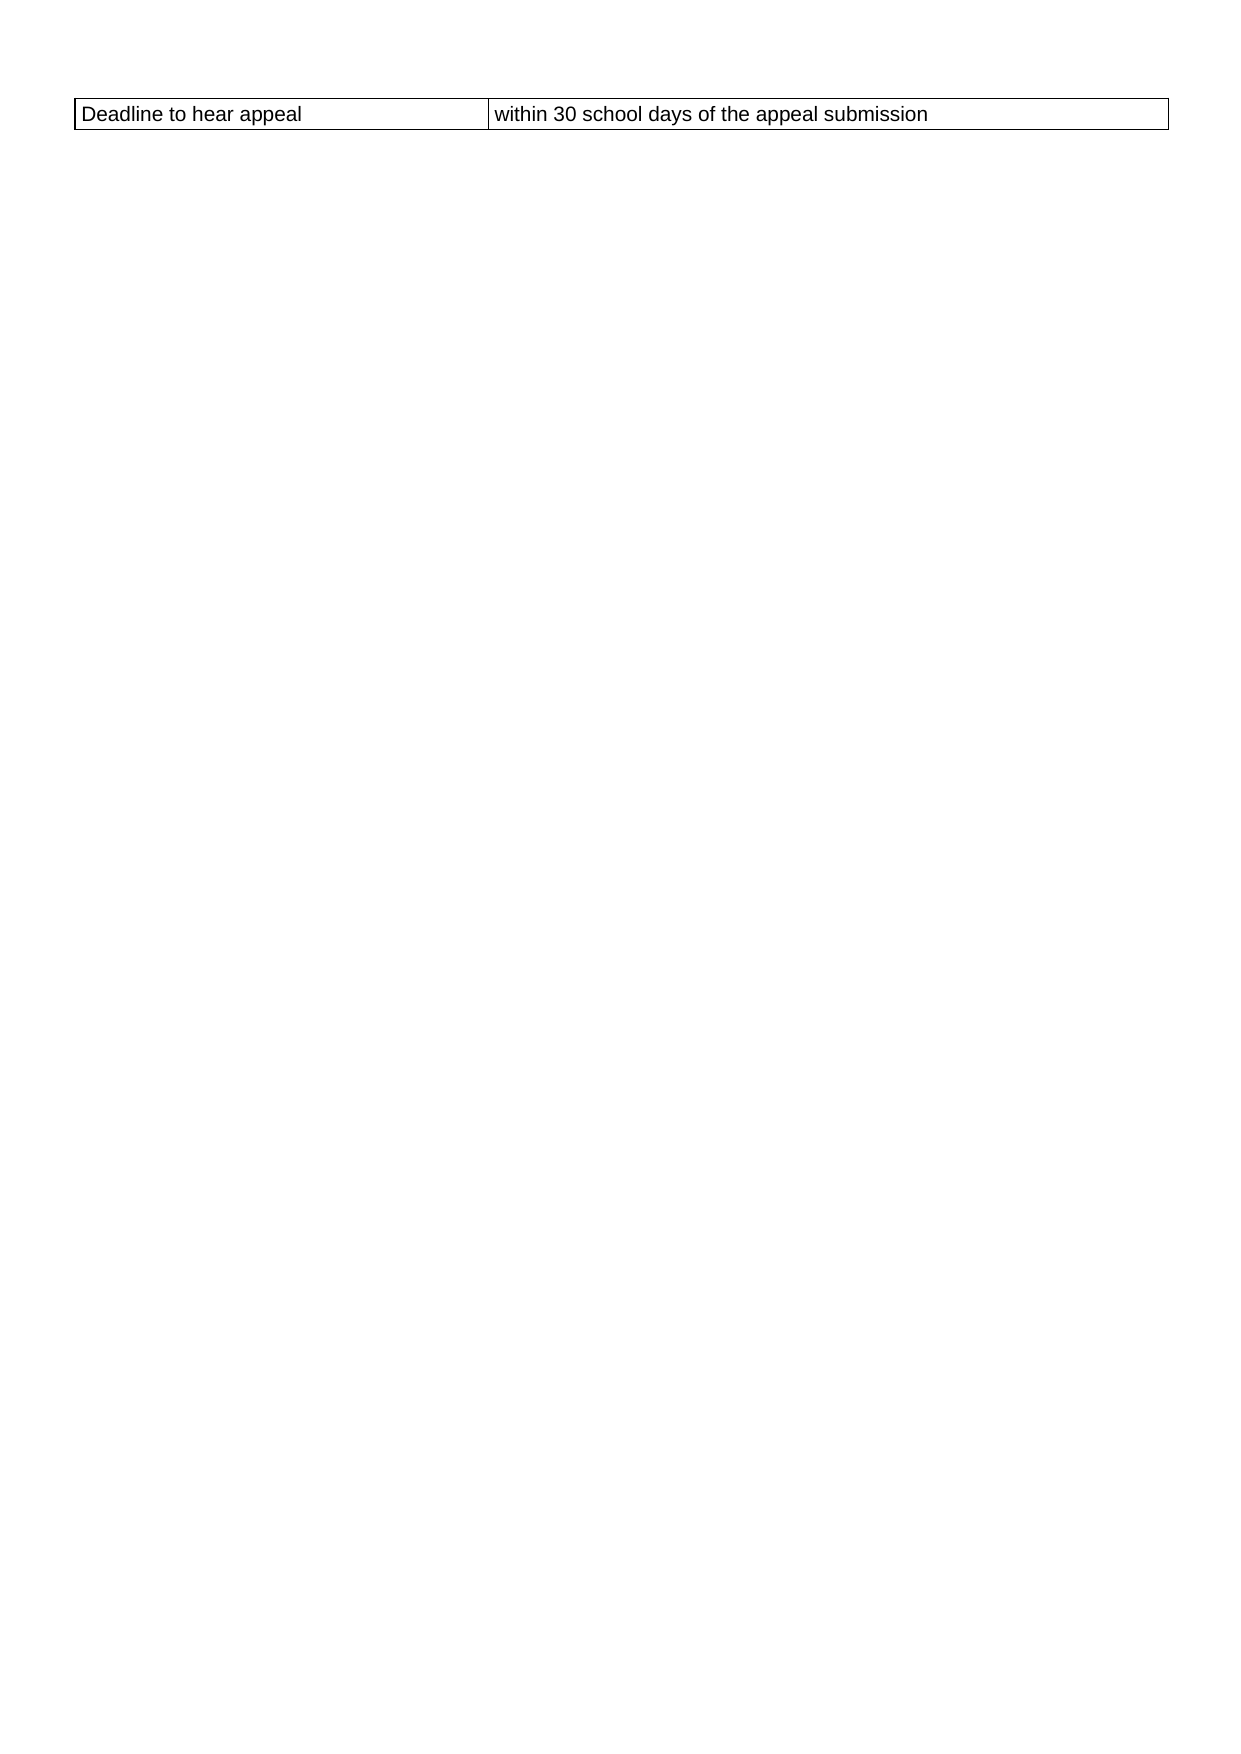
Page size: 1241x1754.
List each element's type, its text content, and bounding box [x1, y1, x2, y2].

table_cell Deadline to hear appeal [76, 99, 488, 128]
table_cell within 30 school days of the appeal submission [489, 99, 1168, 128]
